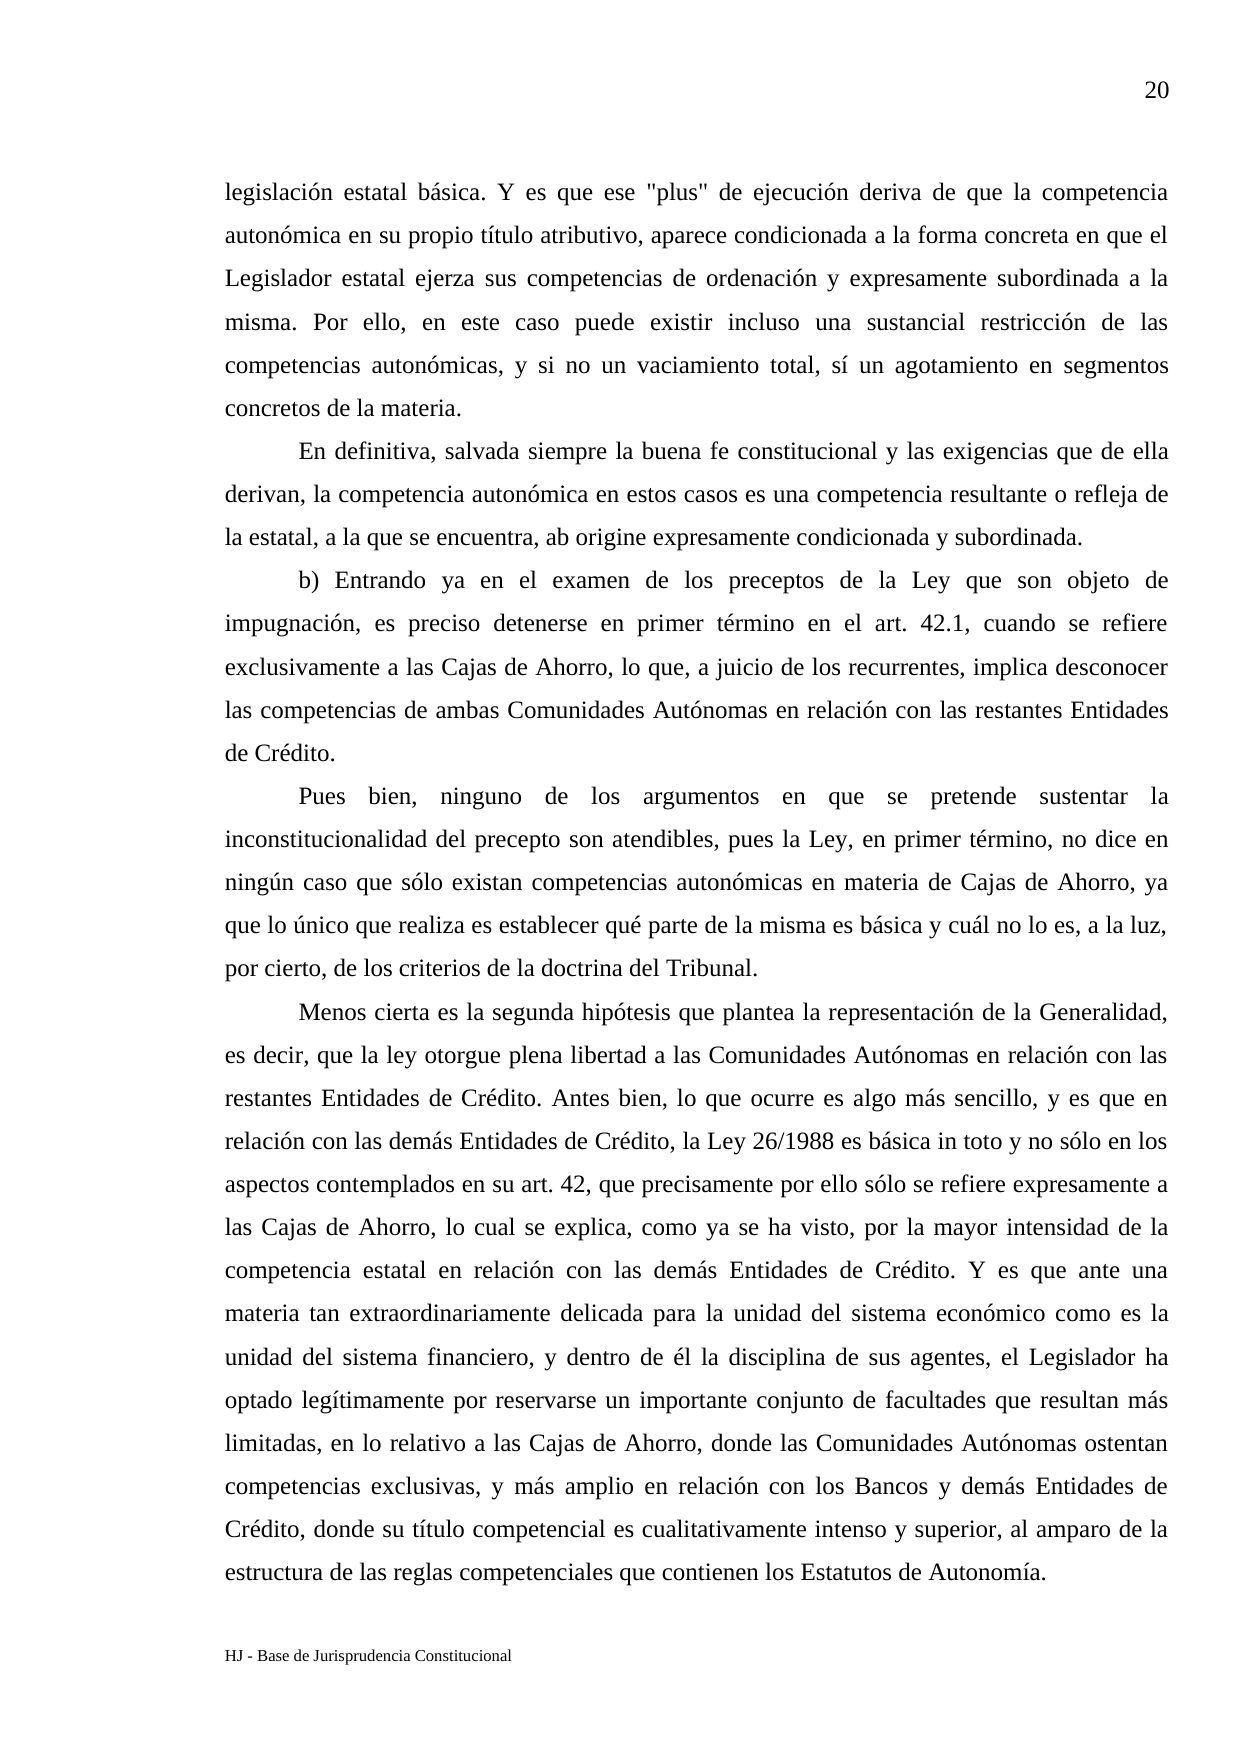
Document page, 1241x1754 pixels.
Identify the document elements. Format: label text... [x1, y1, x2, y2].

text Pues bien, ninguno de los argumentos en que se pretende sustentar la inconstitucionalidad del precepto son atendibles, pues la Ley, en primer término, no dice en ningún caso que sólo existan competencias autonómicas en materia de Cajas de Ahorro, ya que lo único que realiza es establecer qué parte de la misma es básica y cuál no lo es, a la luz, por cierto, de los criterios de la doctrina del Tribunal. [224, 781, 1169, 982]
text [224, 177, 1169, 422]
text Menos cierta es la segunda hipótesis que plantea la representación de la Generalidad, es decir, que la ley otorgue plena libertad a las Comunidades Autónomas en relación con las restantes Entidades de Crédito. Antes bien, lo que ocurre es algo más sencillo, y es que en relación con las demás Entidades de Crédito, la Ley 26/1988 es básica in toto y no sólo en los aspectos contemplados en su art. 42, que precisamente por ello sólo se refiere expresamente a las Cajas de Ahorro, lo cual se explica, como ya se ha visto, por la mayor intensidad de la competencia estatal en relación con las demás Entidades de Crédito. Y es que ante una materia tan extraordinariamente delicada para la unidad del sistema económico como es la unidad del sistema financiero, y dentro de él la disciplina de sus agentes, el Legislador ha optado legítimamente por reservarse un importante conjunto de facultades que resultan más limitadas, en lo relativo a las Cajas de Ahorro, donde las Comunidades Autónomas ostentan competencias exclusivas, y más amplio en relación con los Bancos y demás Entidades de Crédito, donde su título competencial es cualitativamente intenso y superior, al amparo de la estructura de las reglas competenciales que contienen los Estatutos de Autonomía. [224, 997, 1169, 1586]
text b) Entrando ya en el examen de los preceptos de la Ley que son objeto de impugnación, es preciso detenerse en primer término en el art. 42.1, cuando se refiere exclusivamente a las Cajas de Ahorro, lo que, a juicio de los recurrentes, implica desconocer las competencias de ambas Comunidades Autónomas en relación con las restantes Entidades de Crédito. [224, 565, 1169, 767]
text En definitiva, salvada siempre la buena fe constitucional y las exigencias que de ella derivan, la competencia autonómica en estos casos es una competencia resultante o refleja de la estatal, a la que se encuentra, ab origine expresamente condicionada y subordinada. [224, 436, 1169, 551]
